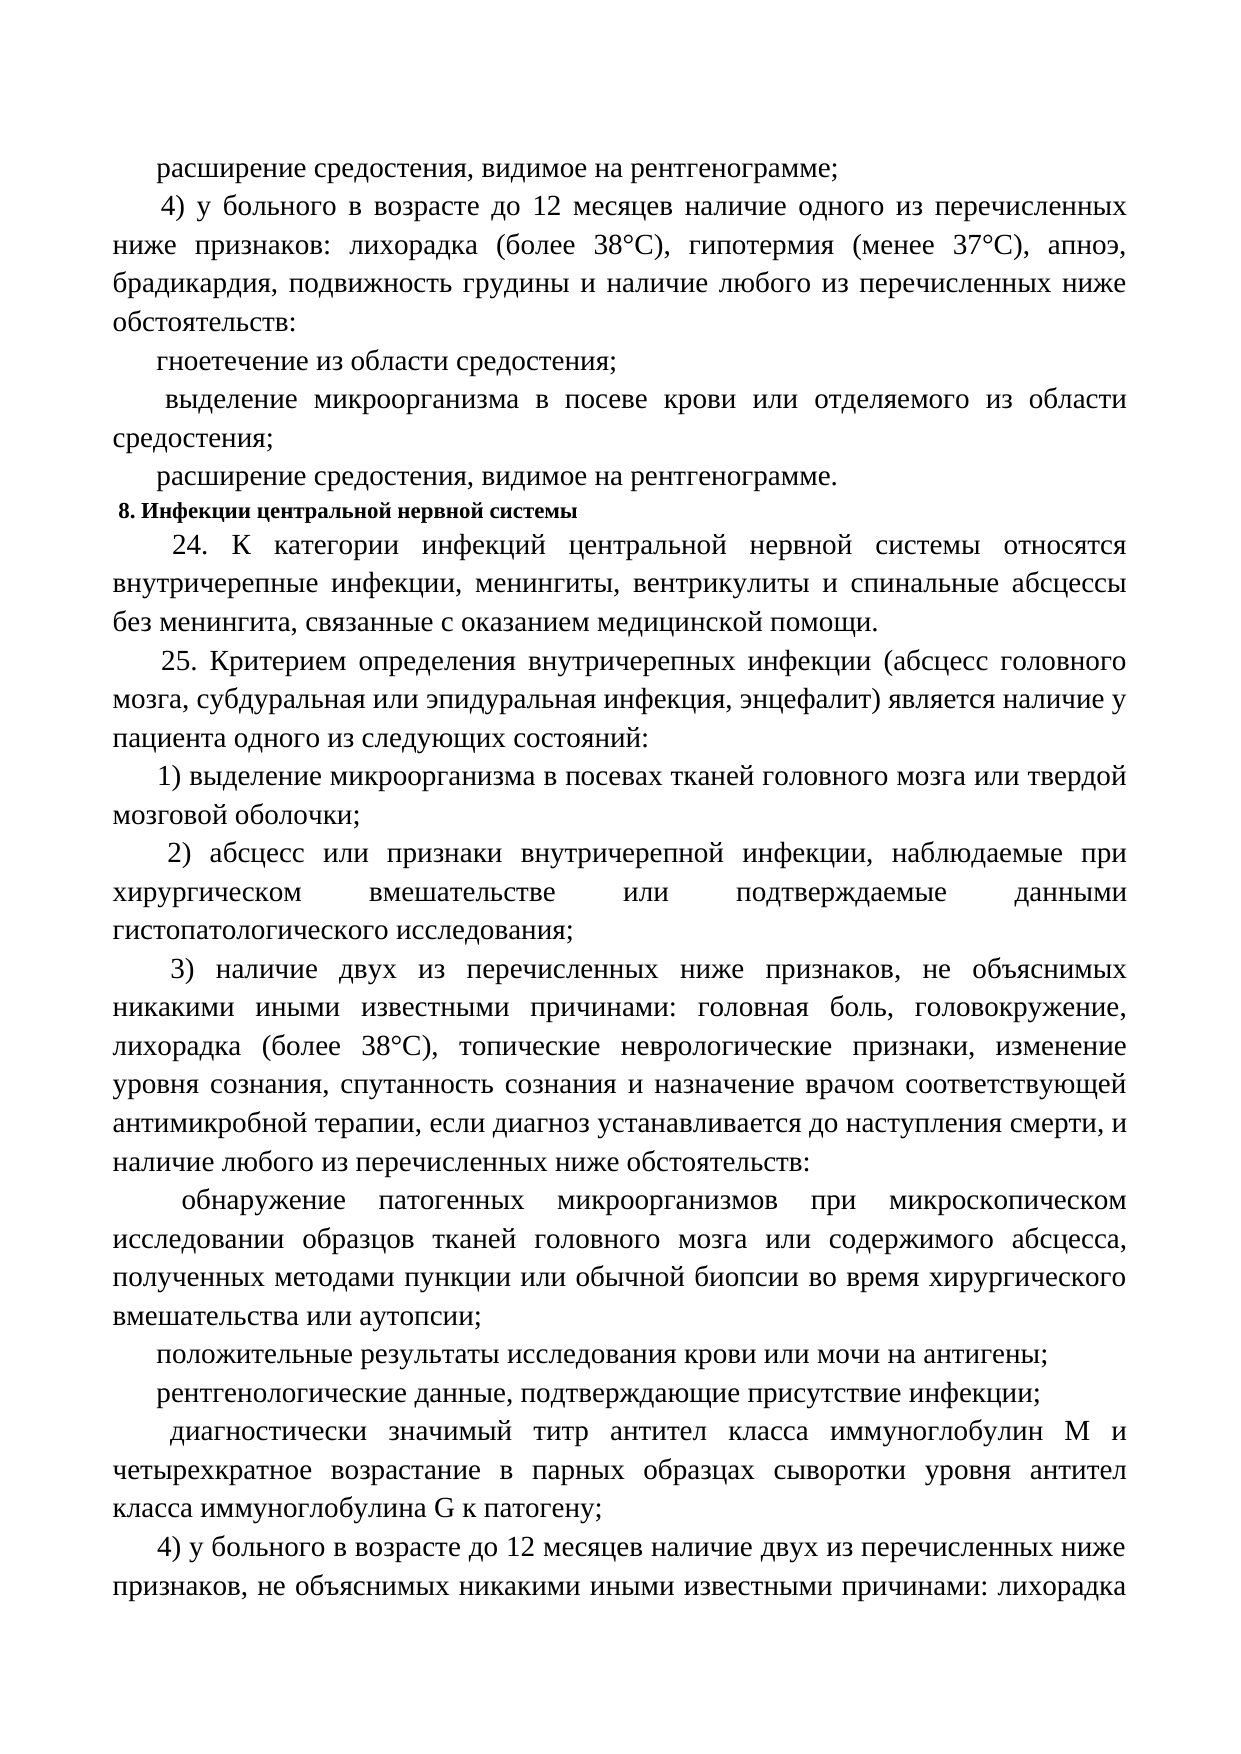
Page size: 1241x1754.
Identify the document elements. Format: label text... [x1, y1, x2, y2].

text выделение микроорганизма в посеве крови или отделяемого из области средостения; [112, 381, 1128, 453]
text 4) у больного в возрасте до 12 месяцев наличие одного из перечисленных ниже признаков: лихорадка (более 38°С), гипотермия (менее 37°С), апноэ, брадикардия, подвижность грудины и наличие любого из перечисленных ниже обстоятельств: [112, 188, 1128, 338]
text гноетечение из области средостения; [112, 343, 1128, 376]
text расширение средостения, видимое на рентгенограмме; [112, 150, 1128, 183]
text 25. Критерием определения внутричерепных инфекции (абсцесс головного мозга, субдуральная или эпидуральная инфекция, энцефалит) является наличие у пациента одного из следующих состояний: [112, 643, 1128, 753]
text 3) наличие двух из перечисленных ниже признаков, не объяснимых никакими иными известными причинами: головная боль, головокружение, лихорадка (более 38°С), топические неврологические признаки, изменение уровня сознания, спутанность сознания и назначение врачом соответствующей антимикробной терапии, если диагноз устанавливается до наступления смерти, и наличие любого из перечисленных ниже обстоятельств: [112, 951, 1128, 1177]
text положительные результаты исследования крови или мочи на антигены; [112, 1336, 1128, 1370]
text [112, 1529, 1128, 1601]
text расширение средостения, видимое на рентгенограмме. [112, 458, 1128, 492]
text рентгенологические данные, подтверждающие присутствие инфекции; [112, 1375, 1128, 1408]
text диагностически значимый титр антител класса иммуноглобулин М и четырехкратное возрастание в парных образцах сыворотки уровня антител класса иммуноглобулина G к патогену; [112, 1413, 1128, 1524]
text 2) абсцесс или признаки внутричерепной инфекции, наблюдаемые при хирургическом вмешательстве или подтверждаемые данными гистопатологического исследования; [112, 835, 1128, 946]
text 8. Инфекции центральной нервной системы [112, 497, 1128, 523]
text 24. К категории инфекций центральной нервной системы относятся внутричерепные инфекции, менингиты, вентрикулиты и спинальные абсцессы без менингита, связанные с оказанием медицинской помощи. [112, 527, 1128, 638]
text 1) выделение микроорганизма в посевах тканей головного мозга или твердой мозговой оболочки; [112, 758, 1128, 830]
